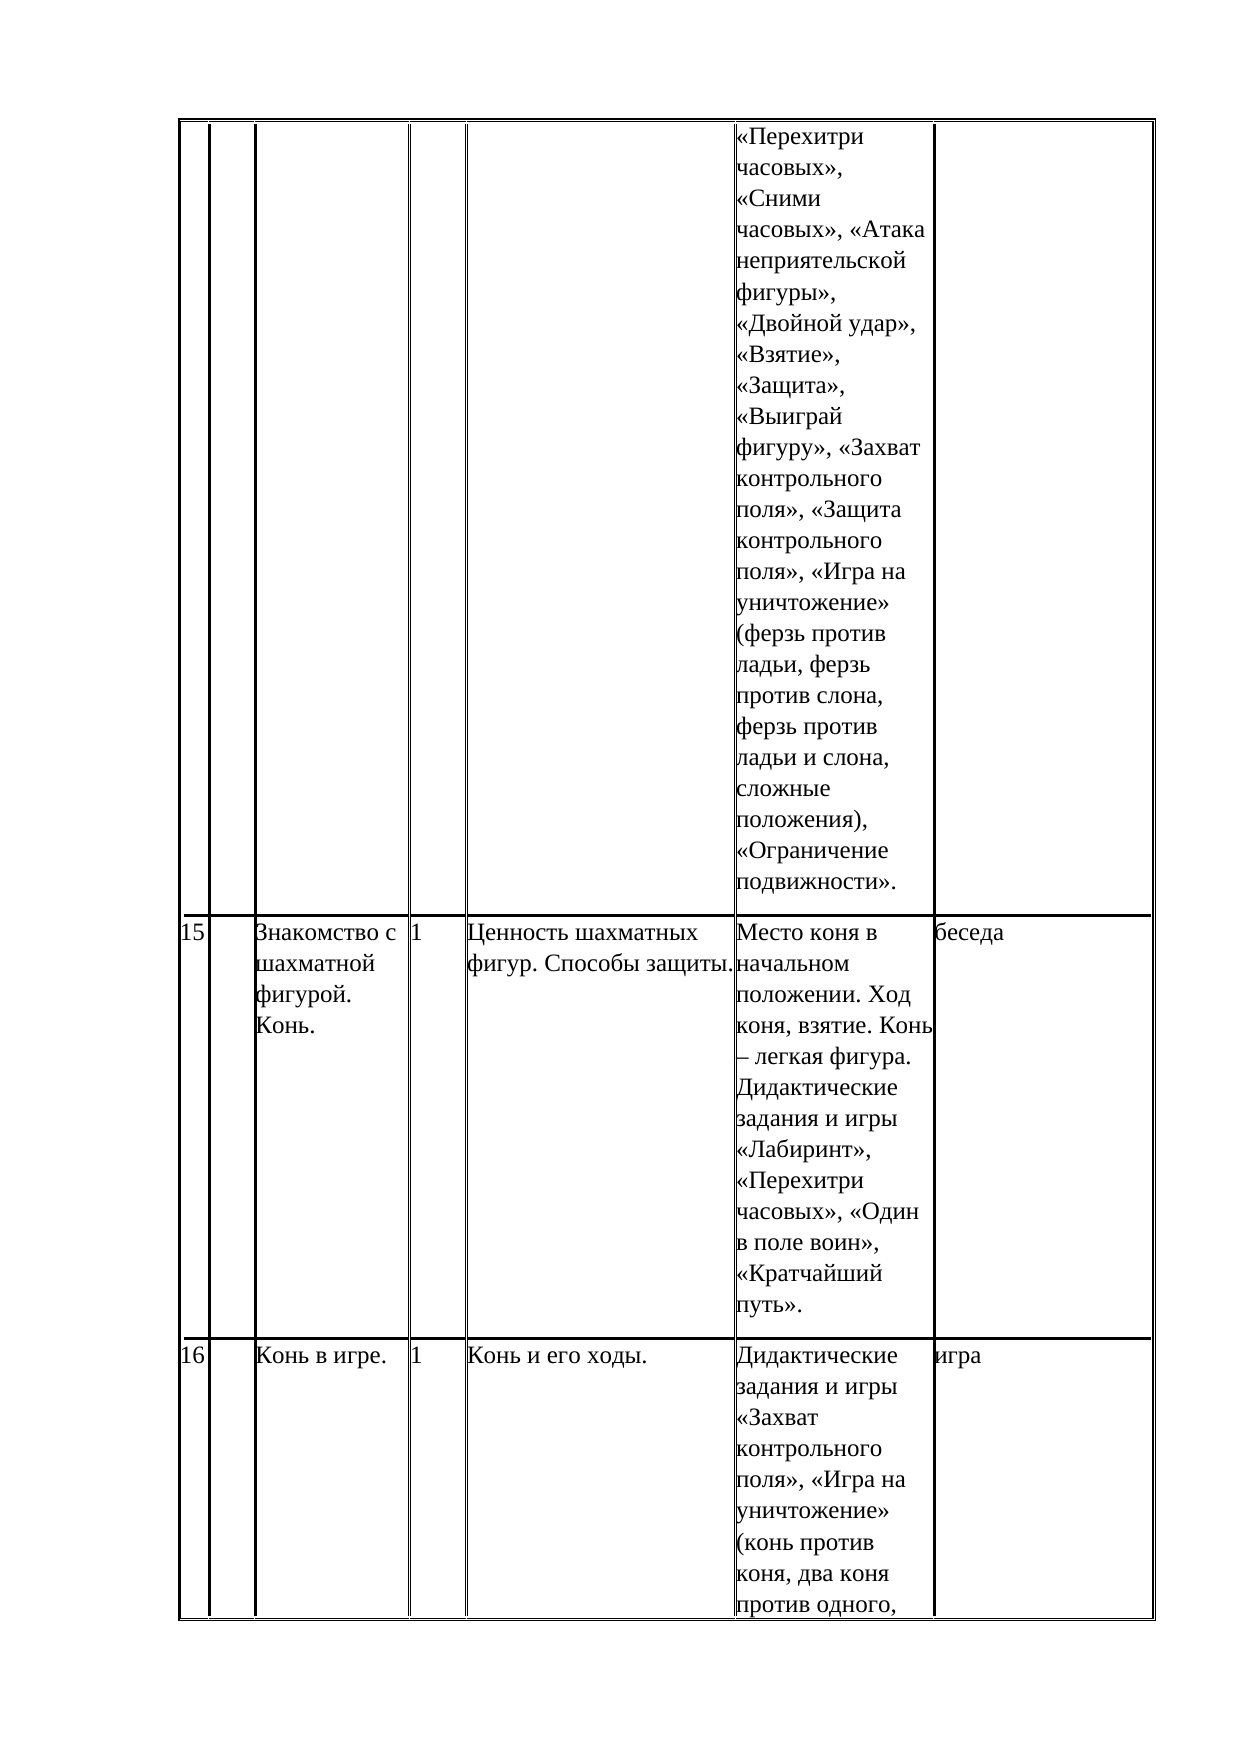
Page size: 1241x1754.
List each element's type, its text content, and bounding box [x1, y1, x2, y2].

table_cell Знакомство с шахматной фигурой. Конь. [257, 917, 408, 1337]
table_cell 16 [181, 1337, 209, 1617]
table_cell Ценность шахматных фигур. Способы защиты. [468, 917, 734, 1337]
table_cell беседа [936, 914, 1152, 1337]
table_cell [736, 1340, 934, 1617]
table_cell Место коня в начальном положении. Ход коня, взятие. Конь – легкая фигура. Дидактические задания и игры «Лабиринт», «Перехитри часовых», «Один в поле воин», «Кратчайший путь». [737, 917, 933, 1337]
table_cell Конь в игре. [255, 1340, 410, 1617]
table_cell Конь и его ходы. [467, 1340, 736, 1617]
table_cell 15 [181, 914, 208, 1337]
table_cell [467, 122, 736, 914]
table_cell 1 [410, 1340, 467, 1617]
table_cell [736, 120, 934, 914]
table_cell 14 [181, 120, 209, 914]
table_cell игра [934, 1337, 1152, 1617]
table_cell игра [934, 122, 1152, 914]
table_cell [211, 917, 254, 1337]
table_cell [209, 1340, 255, 1617]
table_cell 1 [411, 917, 465, 1337]
table_cell 1 [410, 122, 467, 914]
table_cell [209, 120, 255, 914]
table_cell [255, 122, 410, 914]
